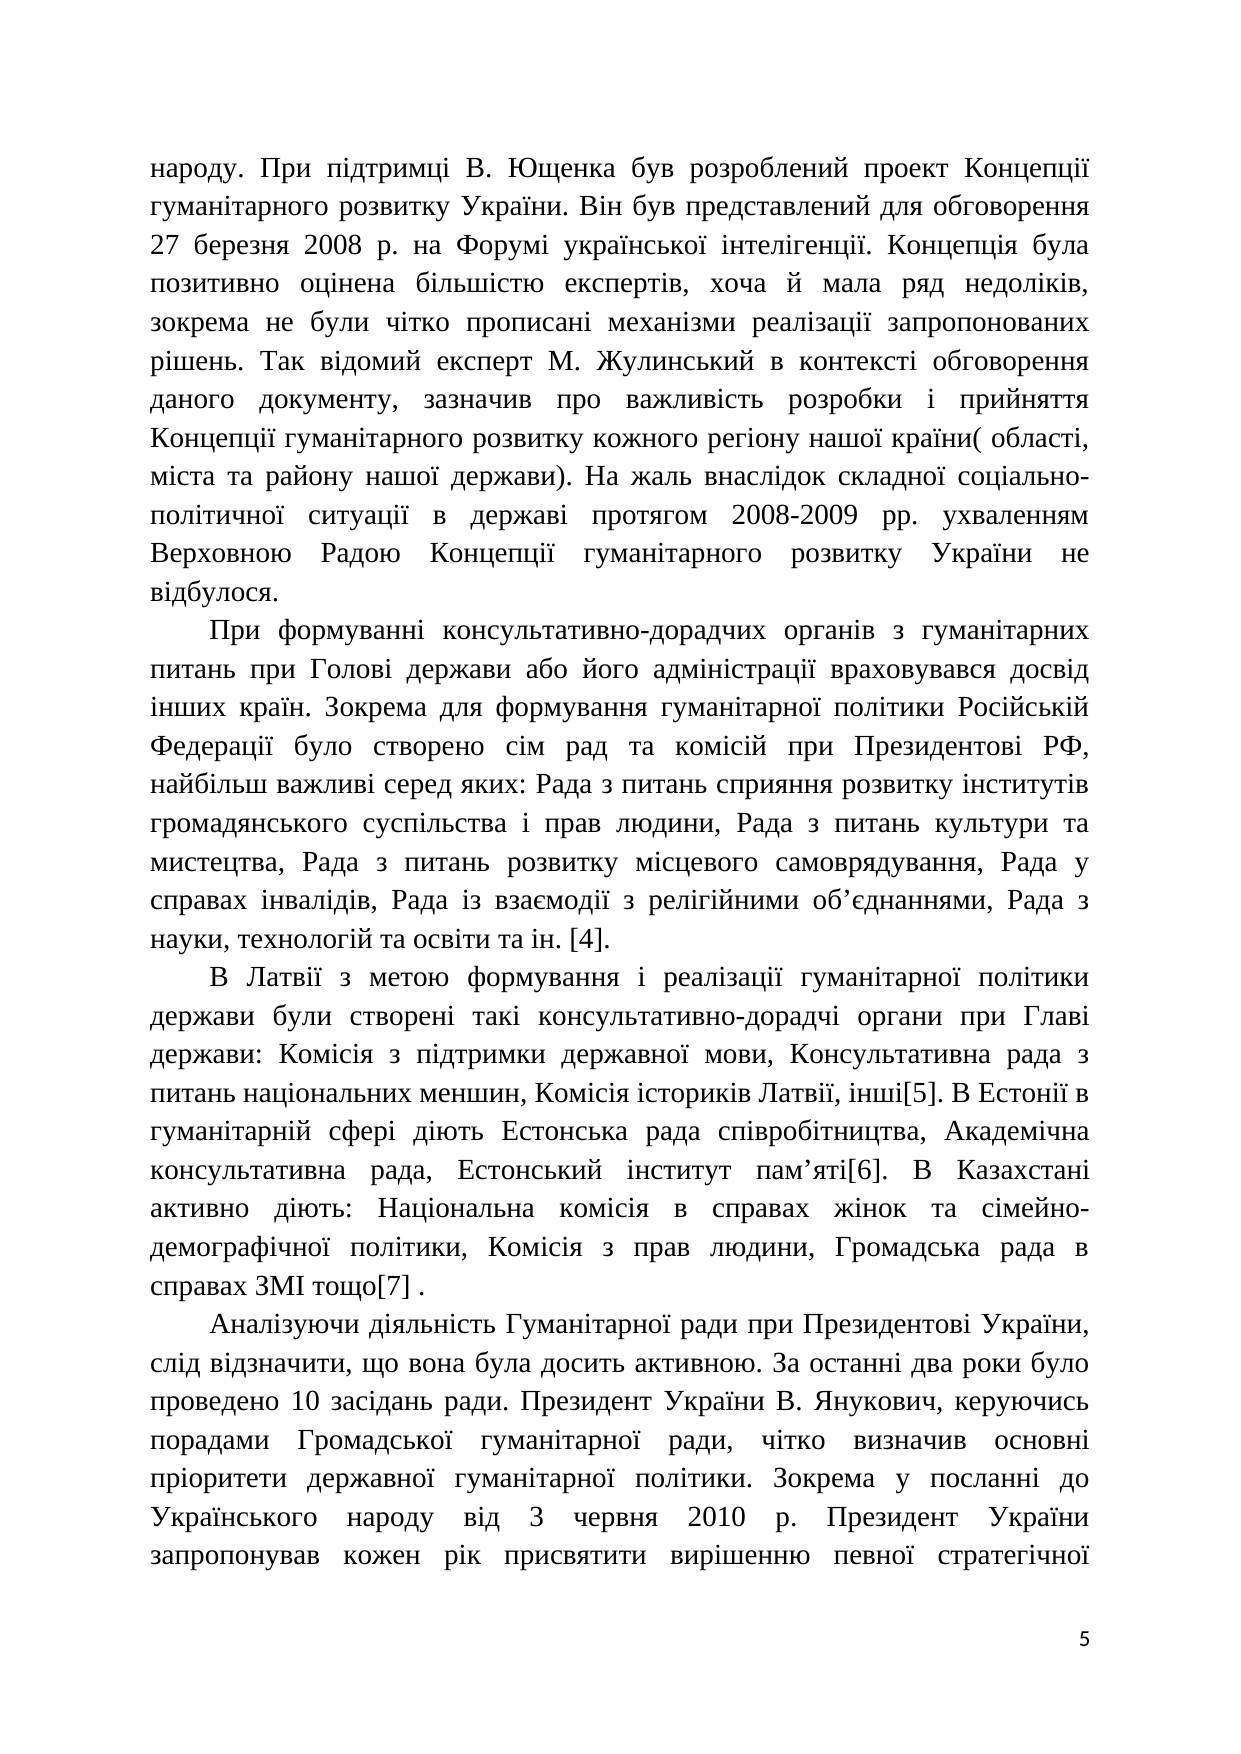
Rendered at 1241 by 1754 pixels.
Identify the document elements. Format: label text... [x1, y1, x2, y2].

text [150, 1306, 1090, 1571]
text В Латвії з метою формування і реалізації гуманітарної політики держави були створені такі консультативно-дорадчі органи при Главі держави: Комісія з підтримки державної мови, Консультативна рада з питань національних меншин, Комісія істориків Латвії, інші[5]. В Естонії в гуманітарній сфері діють Естонська рада співробітництва, Академічна консультативна рада, Естонський інститут пам’яті[6]. В Казахстані активно діють: Національна комісія в справах жінок та сімейно-демографічної політики, Комісія з прав людини, Громадська рада в справах ЗМІ тощо[7] . [150, 959, 1090, 1301]
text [150, 150, 1090, 607]
text При формуванні консультативно-дорадчих органів з гуманітарних питань при Голові держави або його адміністрації враховувався досвід інших країн. Зокрема для формування гуманітарної політики Російській Федерації було створено сім рад та комісій при Президентові РФ, найбільш важливі серед яких: Рада з питань сприяння розвитку інститутів громадянського суспільства і прав людини, Рада з питань культури та мистецтва, Рада з питань розвитку місцевого самоврядування, Рада у справах інвалідів, Рада із взаємодії з релігійними об’єднаннями, Рада з науки, технологій та освіти та ін. [4]. [150, 612, 1090, 954]
